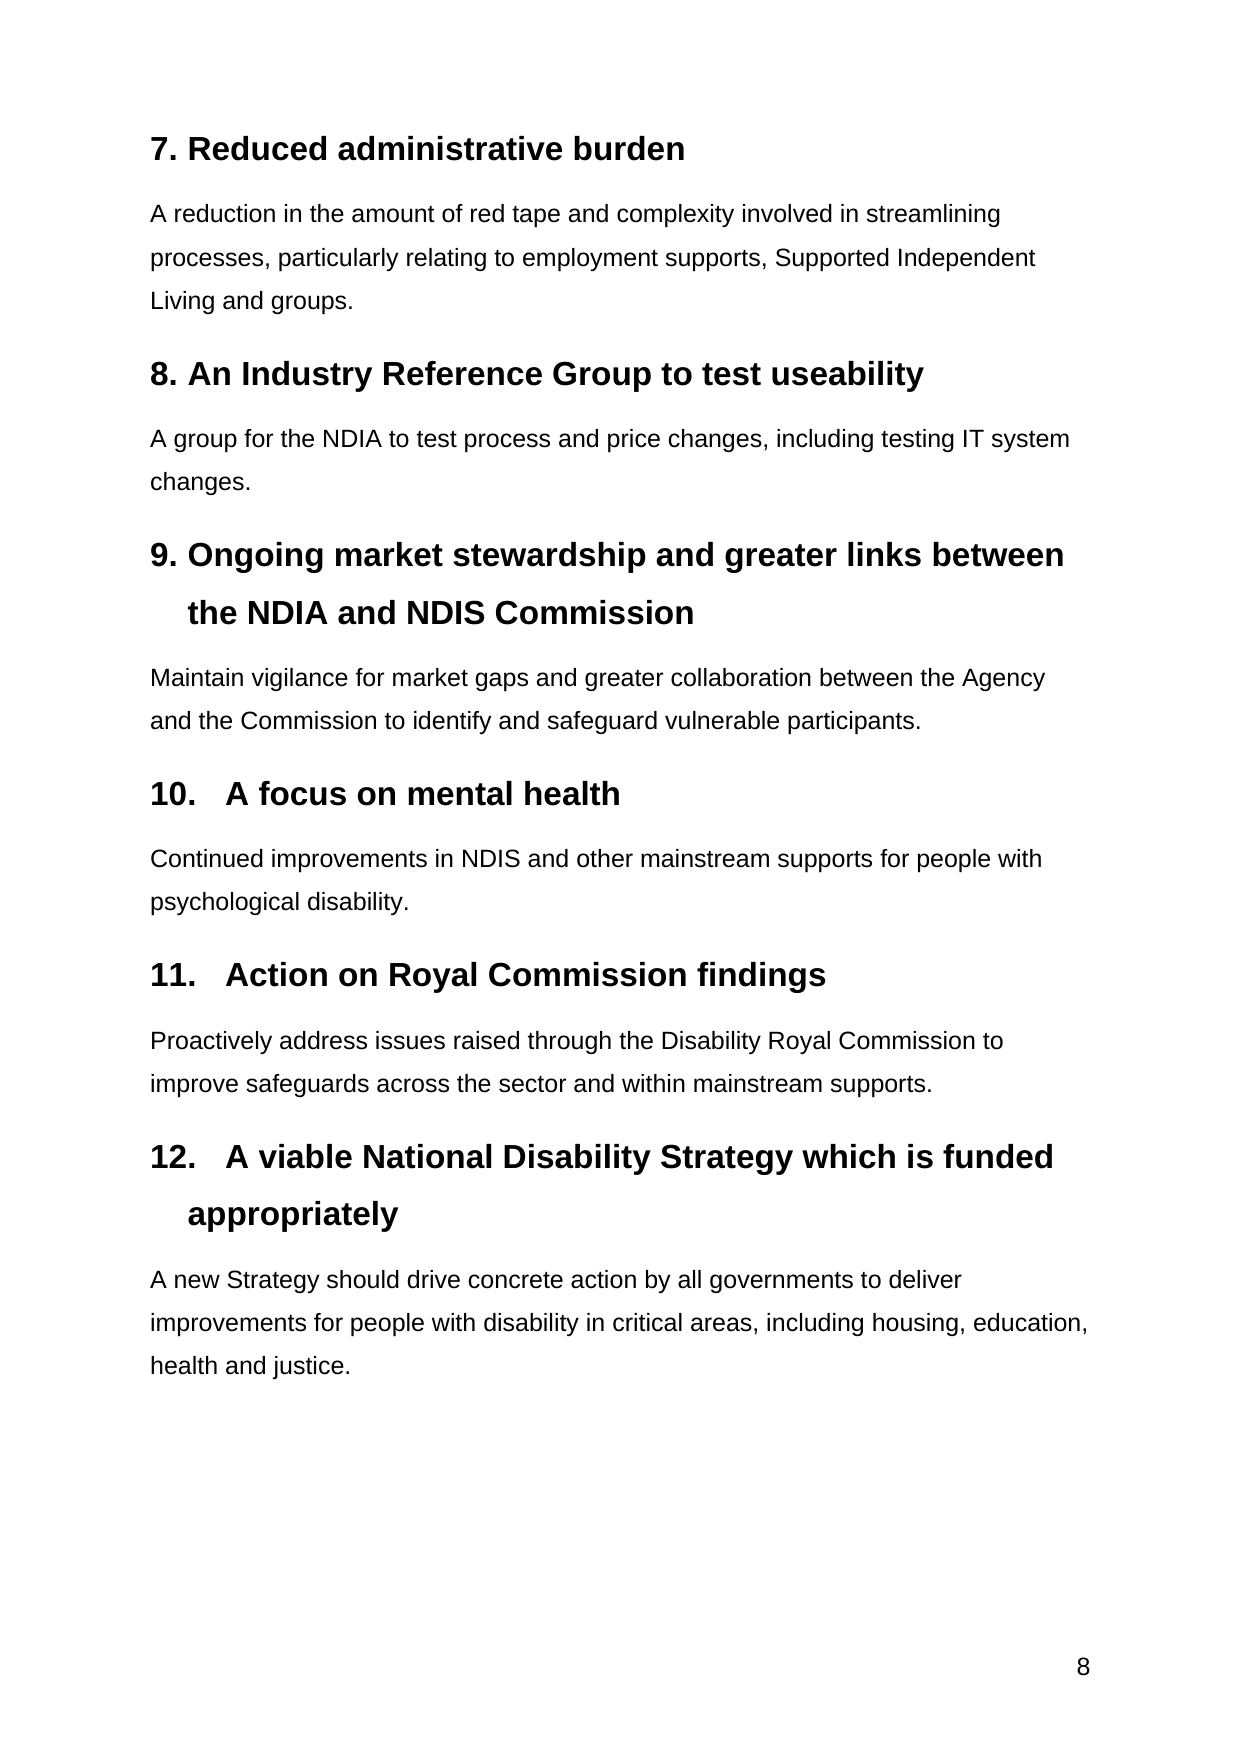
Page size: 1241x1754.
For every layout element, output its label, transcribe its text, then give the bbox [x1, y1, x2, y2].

subtitle A viable National Disability Strategy which is funded appropriately [150, 1137, 1090, 1233]
subtitle An Industry Reference Group to test useability [150, 354, 1090, 392]
text Maintain vigilance for market gaps and greater collaboration between the Agency and the Commission to identify and safeguard vulnerable participants. [150, 663, 1090, 735]
text A reduction in the amount of red tape and complexity involved in streamlining processes, particularly relating to employment supports, Supported Independent Living and groups. [150, 199, 1090, 314]
subtitle Ongoing market stewardship and greater links between the NDIA and NDIS Commission [150, 535, 1090, 631]
text Continued improvements in NDIS and other mainstream supports for people with psychological disability. [150, 844, 1090, 916]
subtitle Reduced administrative burden [150, 129, 1090, 168]
text Proactively address issues raised through the Disability Royal Commission to improve safeguards across the sector and within mainstream supports. [150, 1026, 1090, 1097]
subtitle A focus on mental health [150, 774, 1090, 813]
text A new Strategy should drive concrete action by all governments to deliver improvements for people with disability in critical areas, including housing, education, health and justice. [150, 1264, 1090, 1379]
text A group for the NDIA to test process and price changes, including testing IT system changes. [150, 424, 1090, 496]
subtitle Action on Royal Commission findings [150, 956, 1090, 994]
